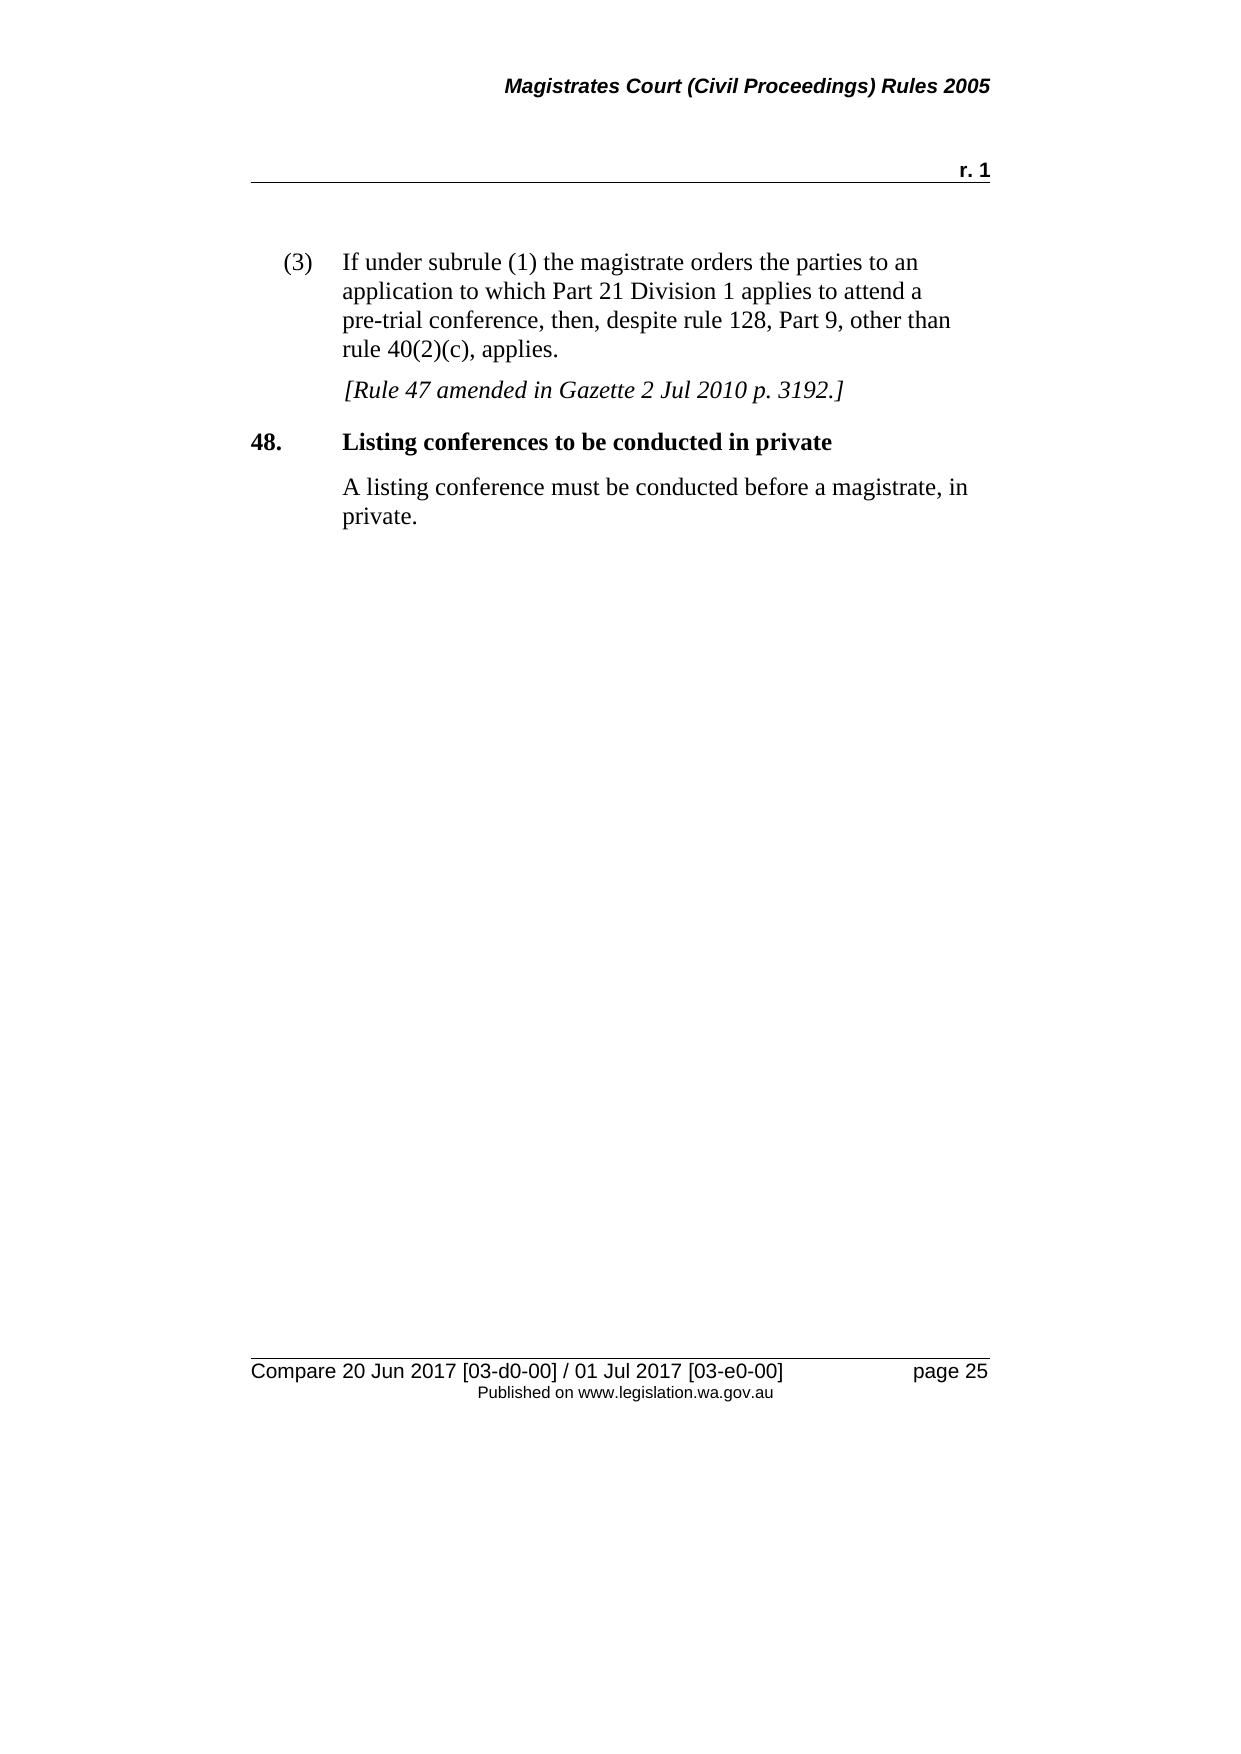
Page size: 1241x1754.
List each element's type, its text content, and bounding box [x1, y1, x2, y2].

text (3) If under subrule (1) the magistrate orders the parties to an application to which Part 21 Division 1 applies to attend a pre-trial conference, then, despite rule 128, Part 9, other than rule 40(2)(c), applies. [251, 247, 990, 362]
text A listing conference must be conducted before a magistrate, in private. [251, 472, 990, 529]
text [Rule 47 amended in Gazette 2 Jul 2010 p. 3192.] [251, 375, 990, 404]
subtitle 48. Listing conferences to be conducted in private [251, 427, 990, 455]
